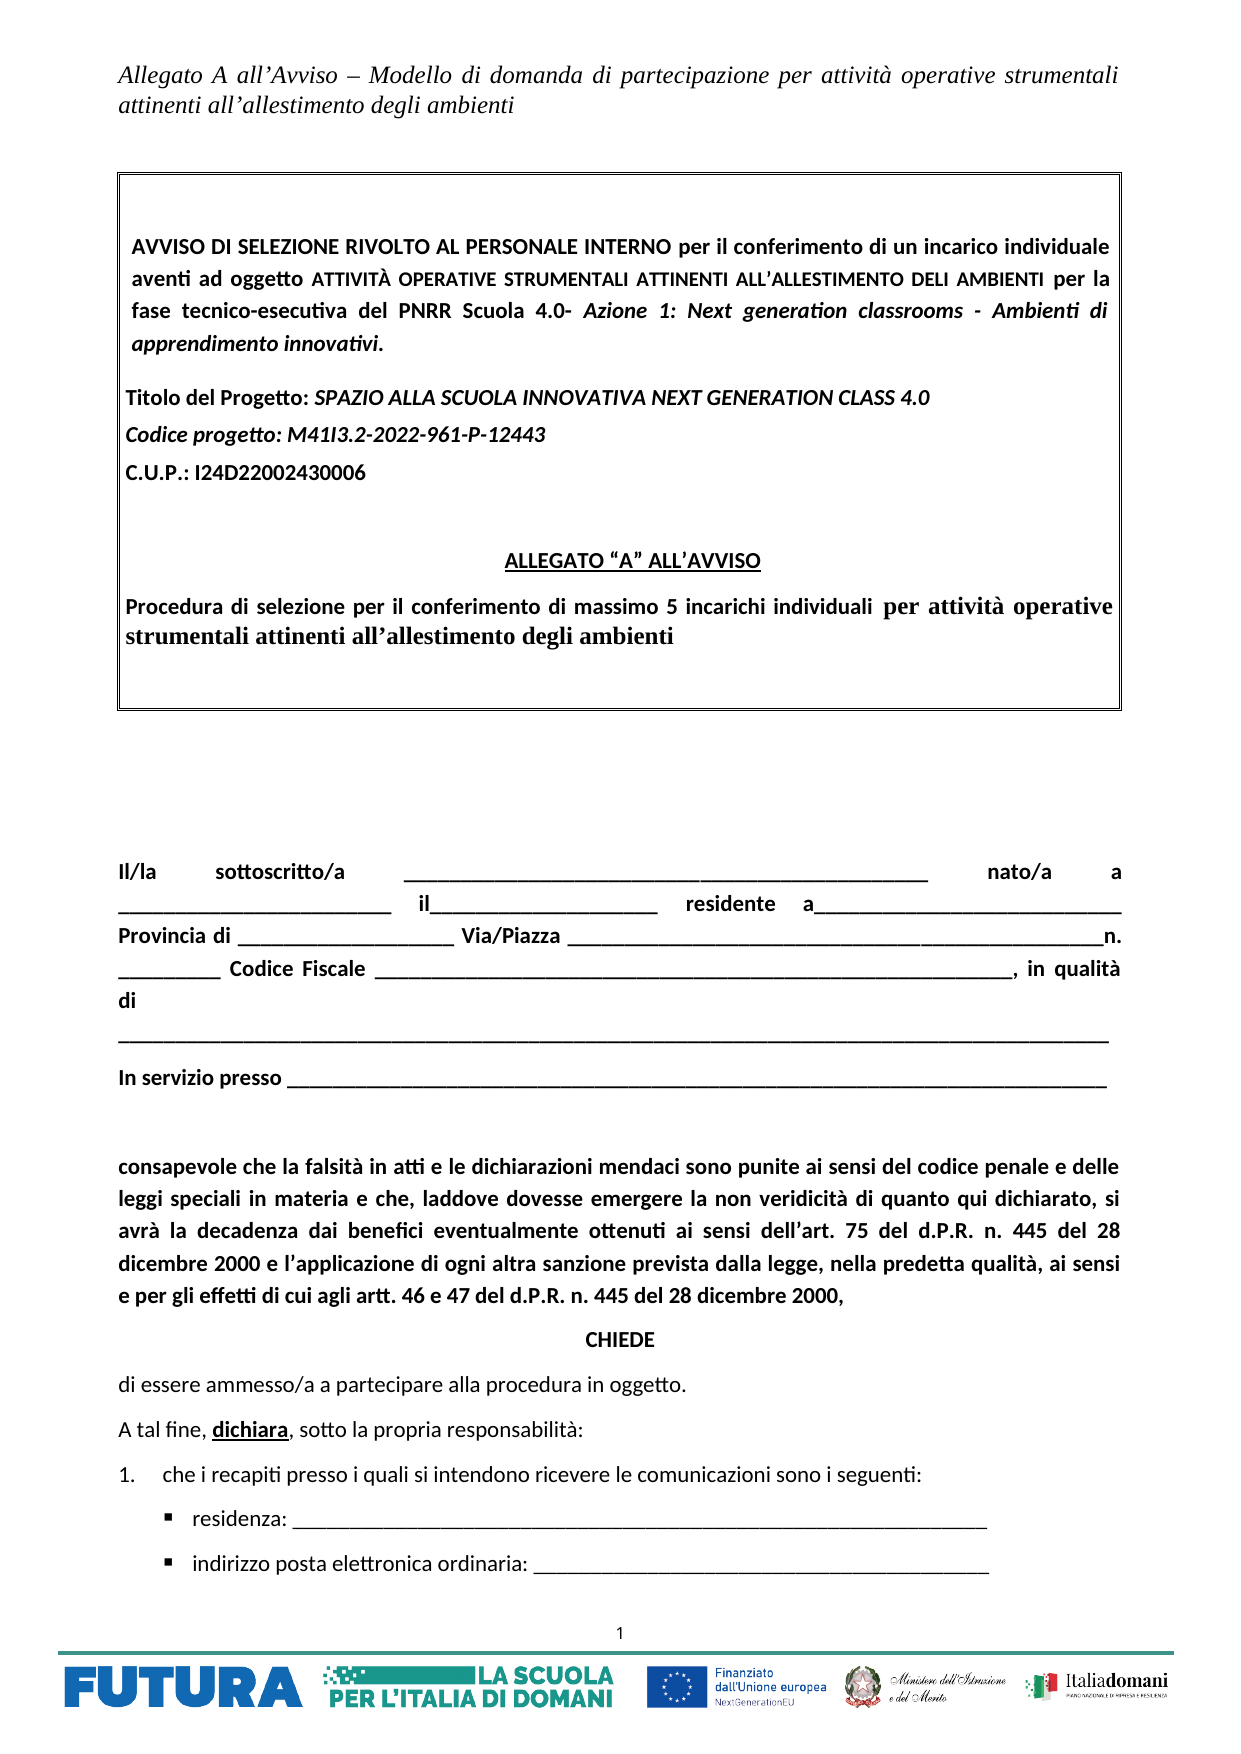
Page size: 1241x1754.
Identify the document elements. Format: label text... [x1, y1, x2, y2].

text A tal fine, dichiara, sotto la propria responsabilità: [118, 1415, 1122, 1443]
text In servizio presso ________________________________________________________________________ [118, 1063, 1122, 1091]
table_header AVVISO DI SELEZIONE RIVOLTO AL PERSONALE INTERNO per il conferimento di un incarico individuale aventi ad oggetto ATTIVITÀ OPERATIVE STRUMENTALI ATTINENTI ALL’ALLESTIMENTO DELI AMBIENTI per la fase tecnico-esecutiva del PNRR Scuola 4.0- Azione 1: Next generation classrooms - Ambienti di apprendimento innovativi. Titolo del Progetto: SPAZIO ALLA SCUOLA INNOVATIVA NEXT GENERATION CLASS 4.0 Codice progetto: M41I3.2-2022-961-P-12443 C.U.P.: I24D22002430006 ALLEGATO “A” ALL’AVVISO Procedura di selezione per il conferimento di massimo 5 incarichi individuali per attività operative strumentali attinenti all’allestimento degli ambienti [120, 175, 1119, 707]
list che i recapiti presso i quali si intendono ricevere le comunicazioni sono i seguenti: [118, 1460, 1122, 1488]
list indirizzo posta elettronica ordinaria: ________________________________________ [162, 1549, 1122, 1577]
text Il/la sottoscritto/a ______________________________________________ nato/a a ________________________ il____________________ residente a___________________________ Provincia di ___________________ Via/Piazza _______________________________________________n. _________ Codice Fiscale ________________________________________________________, in qualità di _______________________________________________________________________________________ [118, 857, 1122, 1046]
text di essere ammesso/a a partecipare alla procedura in oggetto. [118, 1370, 1122, 1398]
text consapevole che la falsità in atti e le dichiarazioni mendaci sono punite ai sensi del codice penale e delle leggi speciali in materia e che, laddove dovesse emergere la non veridicità di quanto qui dichiarato, si avrà la decadenza dai benefici eventualmente ottenuti ai sensi dell’art. 75 del d.P.R. n. 445 del 28 dicembre 2000 e l’applicazione di ogni altra sanzione prevista dalla legge, nella predetta qualità, ai sensi e per gli effetti di cui agli artt. 46 e 47 del d.P.R. n. 445 del 28 dicembre 2000, [118, 1152, 1122, 1309]
picture [62, 1663, 1170, 1711]
list residenza: _____________________________________________________________ [162, 1504, 1122, 1532]
text CHIEDE [118, 1326, 1122, 1354]
